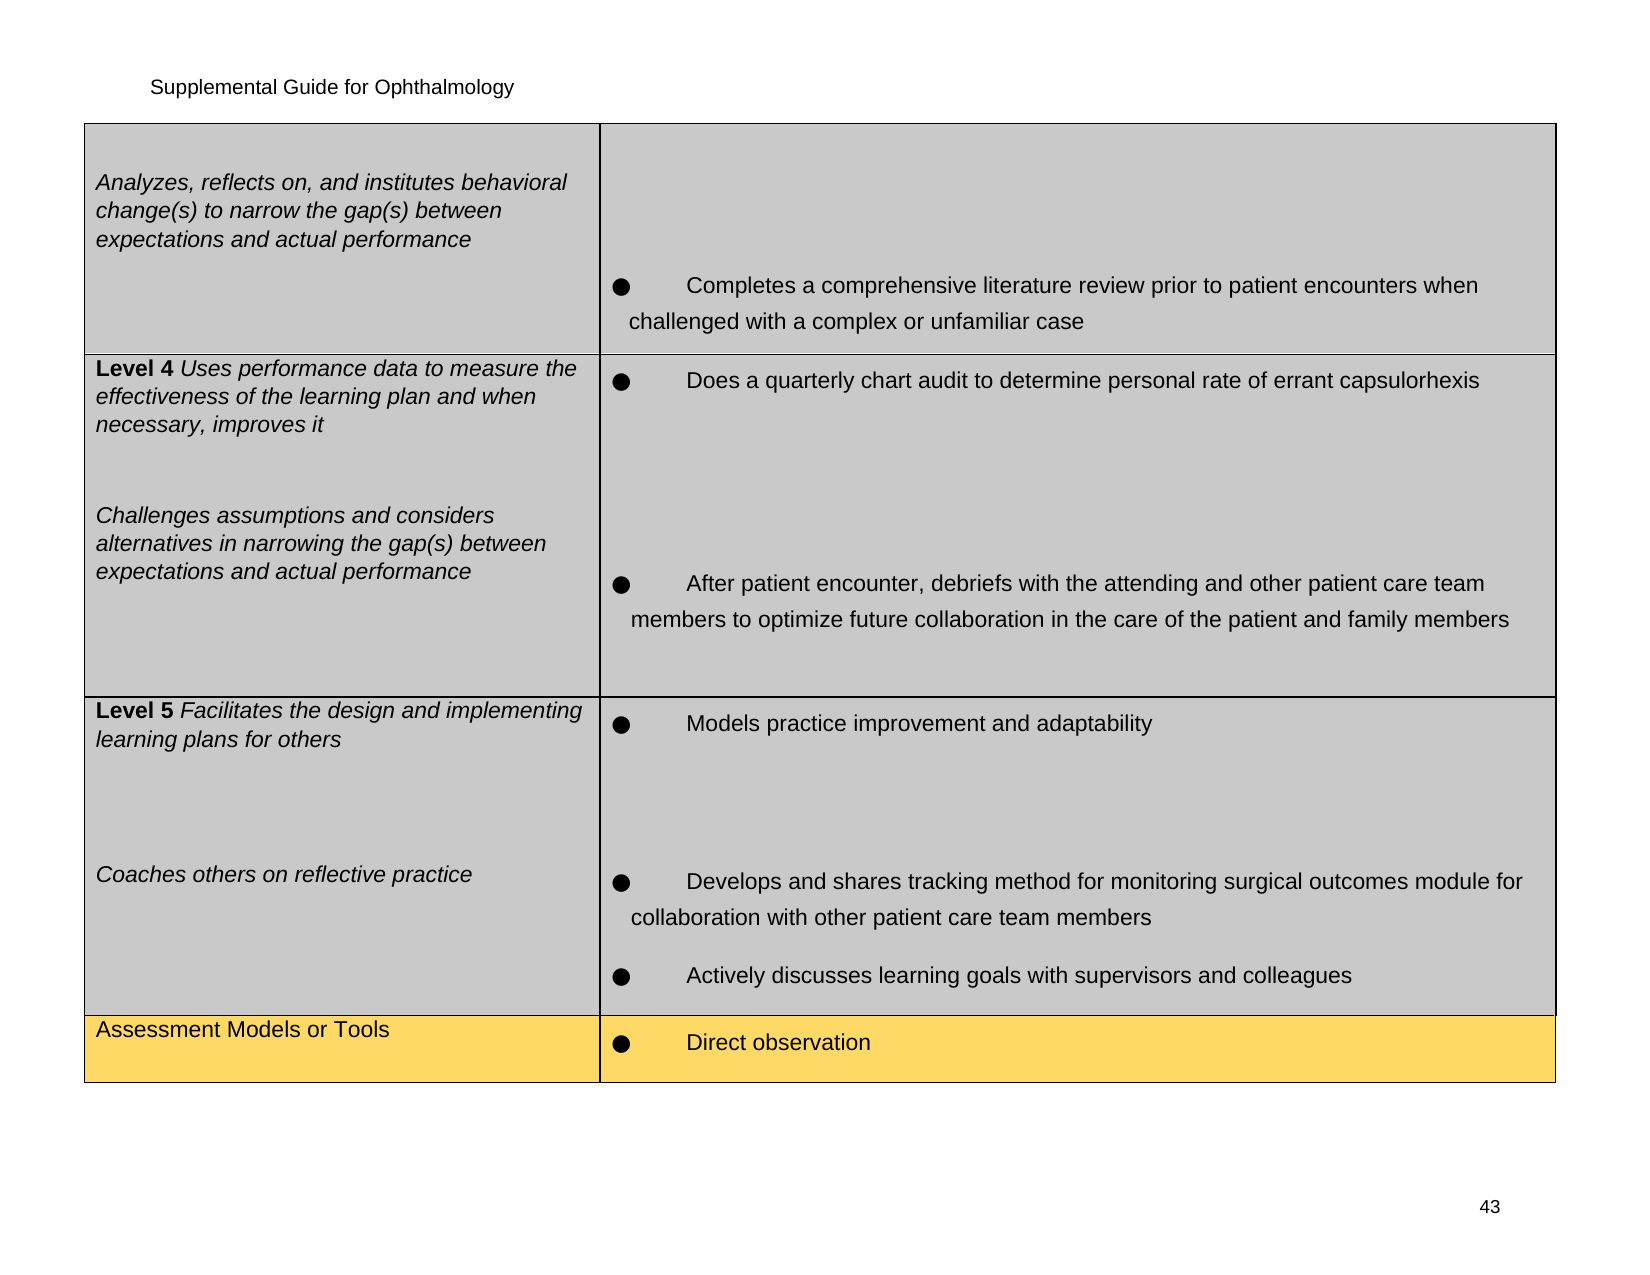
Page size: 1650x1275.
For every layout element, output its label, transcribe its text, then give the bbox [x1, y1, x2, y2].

table_cell Does a quarterly chart audit to determine personal rate of errant capsulorhexis After patient encounter, debriefs with the attending and other patient care team members to optimize future collaboration in the care of the patient and family members [601, 355, 1555, 696]
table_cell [85, 124, 599, 353]
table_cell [601, 1015, 1555, 1082]
table_cell Models practice improvement and adaptability Develops and shares tracking method for monitoring surgical outcomes module for collaboration with other patient care team members Actively discusses learning goals with supervisors and colleagues [601, 698, 1555, 1015]
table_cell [601, 124, 1555, 353]
table_cell Level 4 Uses performance data to measure the effectiveness of the learning plan and when necessary, improves it Challenges assumptions and considers alternatives in narrowing the gap(s) between expectations and actual performance [85, 355, 599, 696]
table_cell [85, 1016, 599, 1082]
table_cell Level 5 Facilitates the design and implementing learning plans for others Coaches others on reflective practice [85, 698, 599, 1015]
